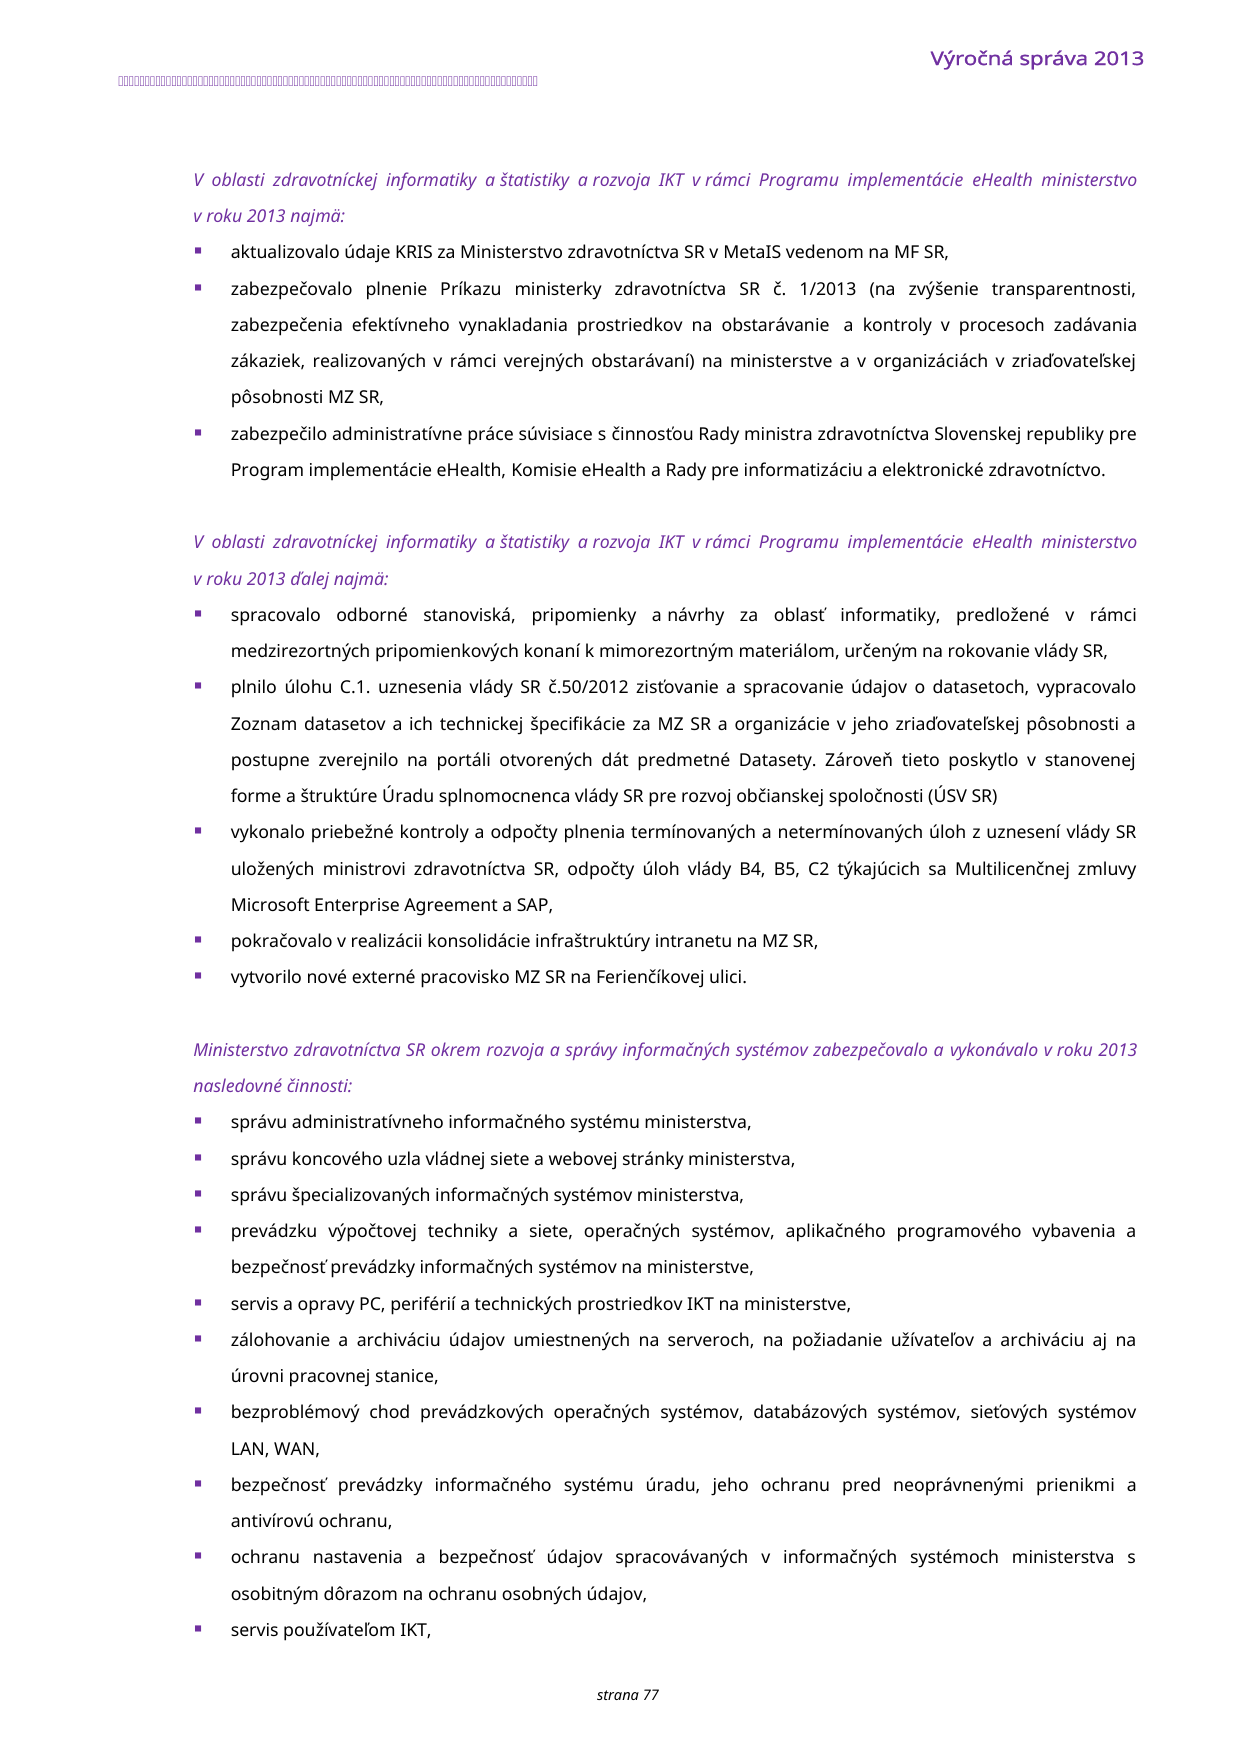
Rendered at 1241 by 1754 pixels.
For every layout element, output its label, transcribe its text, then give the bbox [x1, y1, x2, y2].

list správu koncového uzla vládnej siete a webovej stránky ministerstva, [193, 1146, 1137, 1170]
list vytvorilo nové externé pracovisko MZ SR na Ferienčíkovej ulici. [193, 965, 1137, 989]
list V oblasti zdravotníckej informatiky a štatistiky a rozvoja IKT v rámci Programu implementácie eHealth ministerstvo v roku 2013 najmä: [193, 167, 1137, 228]
list ochranu nastavenia a bezpečnosť údajov spracovávaných v informačných systémoch ministerstva s osobitným dôrazom na ochranu osobných údajov, [193, 1545, 1137, 1605]
list zálohovanie a archiváciu údajov umiestnených na serveroch, na požiadanie užívateľov a archiváciu aj na úrovni pracovnej stanice, [193, 1327, 1137, 1388]
list vykonalo priebežné kontroly a odpočty plnenia termínovaných a netermínovaných úloh z uznesení vlády SR uložených ministrovi zdravotníctva SR, odpočty úloh vlády B4, B5, C2 týkajúcich sa Multilicenčnej zmluvy Microsoft Enterprise Agreement a SAP, [193, 820, 1137, 916]
list zabezpečilo administratívne práce súvisiace s činnosťou Rady ministra zdravotníctva Slovenskej republiky pre Program implementácie eHealth, Komisie eHealth a Rady pre informatizáciu a elektronické zdravotníctvo. [193, 421, 1137, 481]
list prevádzku výpočtovej techniky a siete, operačných systémov, aplikačného programového vybavenia a bezpečnosť prevádzky informačných systémov na ministerstve, [193, 1218, 1137, 1279]
list bezproblémový chod prevádzkových operačných systémov, databázových systémov, sieťových systémov LAN, WAN, [193, 1400, 1137, 1460]
list plnilo úlohu C.1. uznesenia vlády SR č.50/2012 zisťovanie a spracovanie údajov o datasetoch, vypracovalo Zoznam datasetov a ich technickej špecifikácie za MZ SR a organizácie v jeho zriaďovateľskej pôsobnosti a postupne zverejnilo na portáli otvorených dát predmetné Datasety. Zároveň tieto poskytlo v stanovenej forme a štruktúre Úradu splnomocnenca vlády SR pre rozvoj občianskej spoločnosti (ÚSV SR) [193, 675, 1137, 808]
list správu administratívneho informačného systému ministerstva, [193, 1110, 1137, 1134]
list pokračovalo v realizácii konsolidácie infraštruktúry intranetu na MZ SR, [193, 928, 1137, 953]
list bezpečnosť prevádzky informačného systému úradu, jeho ochranu pred neoprávnenými prienikmi a antivírovú ochranu, [193, 1472, 1137, 1533]
list spracovalo odborné stanoviská, pripomienky a návrhy za oblasť informatiky, predložené v rámci medzirezortných pripomienkových konaní k mimorezortným materiálom, určeným na rokovanie vlády SR, [193, 602, 1137, 663]
list servis a opravy PC, periférií a technických prostriedkov IKT na ministerstve, [193, 1291, 1137, 1315]
list servis používateľom IKT, [193, 1617, 1137, 1641]
list V oblasti zdravotníckej informatiky a štatistiky a rozvoja IKT v rámci Programu implementácie eHealth ministerstvo v roku 2013 ďalej najmä: [193, 530, 1137, 590]
list zabezpečovalo plnenie Príkazu ministerky zdravotníctva SR č. 1/2013 (na zvýšenie transparentnosti, zabezpečenia efektívneho vynakladania prostriedkov na obstarávanie a kontroly v procesoch zadávania zákaziek, realizovaných v rámci verejných obstarávaní) na ministerstve a v organizáciách v zriaďovateľskej pôsobnosti MZ SR, [193, 276, 1137, 409]
list Ministerstvo zdravotníctva SR okrem rozvoja a správy informačných systémov zabezpečovalo a vykonávalo v roku 2013 nasledovné činnosti: [193, 1037, 1137, 1098]
list aktualizovalo údaje KRIS za Ministerstvo zdravotníctva SR v MetaIS vedenom na MF SR, [193, 240, 1137, 264]
list správu špecializovaných informačných systémov ministerstva, [193, 1182, 1137, 1206]
